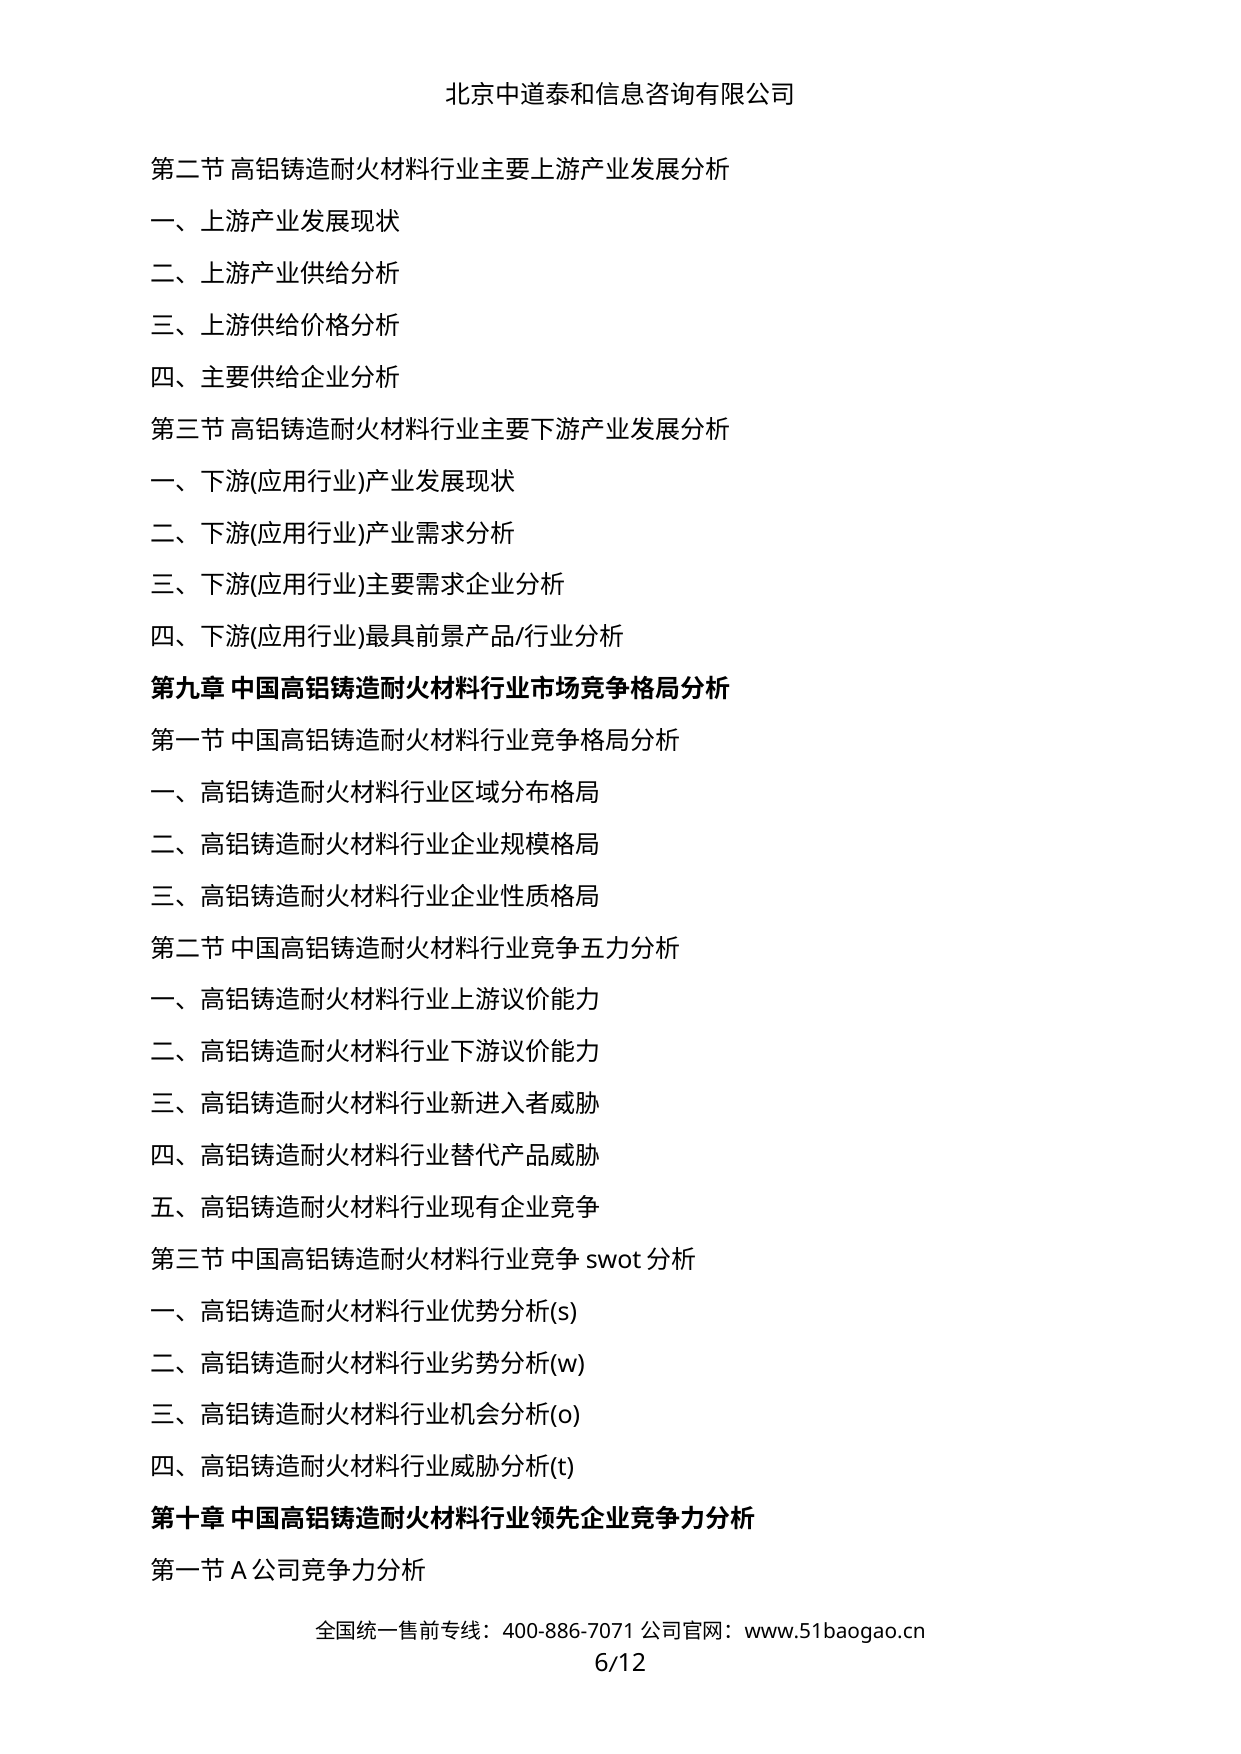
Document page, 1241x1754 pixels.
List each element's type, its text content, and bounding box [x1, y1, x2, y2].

text 第一节 中国高铝铸造耐火材料行业竞争格局分析 [150, 721, 1090, 757]
text 四、高铝铸造耐火材料行业替代产品威胁 [150, 1136, 1090, 1172]
text 二、下游(应用行业)产业需求分析 [150, 513, 1090, 549]
text 第二节 中国高铝铸造耐火材料行业竞争五力分析 [150, 928, 1090, 964]
text 第二节 高铝铸造耐火材料行业主要上游产业发展分析 [150, 150, 1090, 186]
text 第三节 高铝铸造耐火材料行业主要下游产业发展分析 [150, 409, 1090, 446]
text 第一节 A公司竞争力分析 [150, 1551, 1090, 1587]
text 三、高铝铸造耐火材料行业企业性质格局 [150, 876, 1090, 912]
text 三、下游(应用行业)主要需求企业分析 [150, 565, 1090, 601]
text 三、高铝铸造耐火材料行业机会分析(o) [150, 1395, 1090, 1431]
text 五、高铝铸造耐火材料行业现有企业竞争 [150, 1187, 1090, 1224]
text 二、高铝铸造耐火材料行业下游议价能力 [150, 1032, 1090, 1068]
text 三、高铝铸造耐火材料行业新进入者威胁 [150, 1084, 1090, 1120]
text 第九章 中国高铝铸造耐火材料行业市场竞争格局分析 [150, 669, 1090, 705]
text 一、高铝铸造耐火材料行业上游议价能力 [150, 980, 1090, 1016]
text 三、上游供给价格分析 [150, 306, 1090, 342]
text 第三节 中国高铝铸造耐火材料行业竞争swot分析 [150, 1239, 1090, 1276]
text 二、上游产业供给分析 [150, 254, 1090, 290]
text 四、主要供给企业分析 [150, 357, 1090, 394]
text 一、下游(应用行业)产业发展现状 [150, 461, 1090, 497]
text 一、高铝铸造耐火材料行业区域分布格局 [150, 772, 1090, 809]
text 二、高铝铸造耐火材料行业劣势分析(w) [150, 1343, 1090, 1379]
text 四、高铝铸造耐火材料行业威胁分析(t) [150, 1447, 1090, 1483]
text 一、高铝铸造耐火材料行业优势分析(s) [150, 1291, 1090, 1327]
text 四、下游(应用行业)最具前景产品/行业分析 [150, 617, 1090, 653]
text 一、上游产业发展现状 [150, 202, 1090, 238]
text 第十章 中国高铝铸造耐火材料行业领先企业竞争力分析 [150, 1499, 1090, 1535]
text 二、高铝铸造耐火材料行业企业规模格局 [150, 824, 1090, 861]
